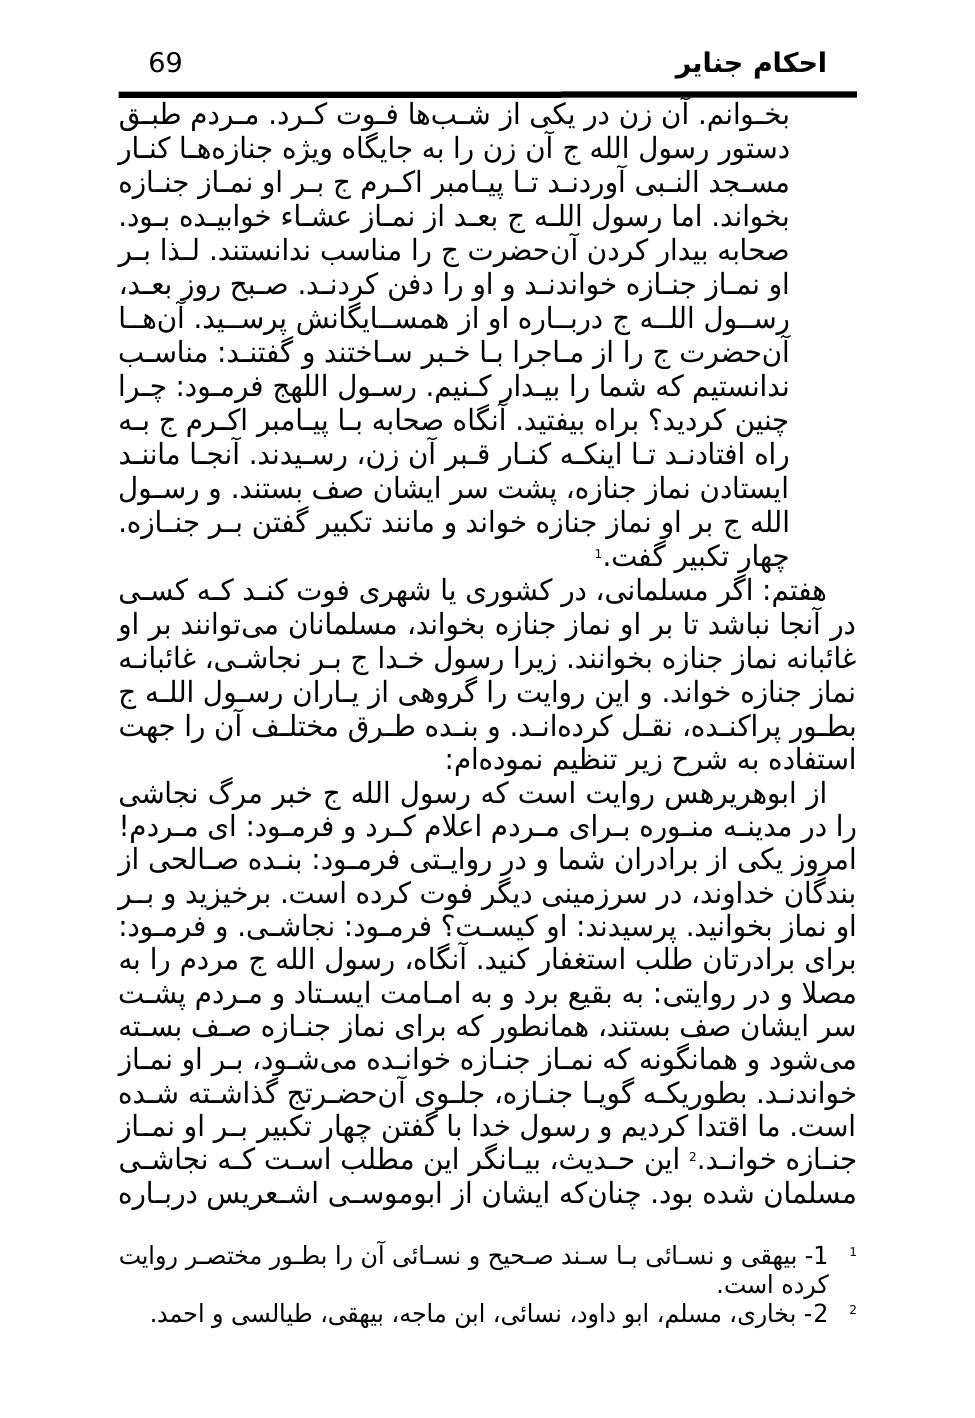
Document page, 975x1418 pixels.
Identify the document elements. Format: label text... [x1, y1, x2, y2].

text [118, 777, 857, 1210]
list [118, 98, 827, 573]
text هفتم: اگر مسلمانی، در کشوری یا شهری فوت کند که کسی در آنجا نباشد تا بر او نماز جنازه بخواند، مسلمانان می‌توانند بر او غائبانه نماز جنازه بخوانند. زیرا رسول خدا ج بر نجاشی، غائبانه نماز جنازه خواند. و این روایت را گروهی از یاران رسول الله‏ ج بطور پراکنده، نقل کرده‌اند. و بنده طرق مختلف آن را جهت استفاده به شرح زیر تنظیم نموده‌ام: [118, 573, 857, 777]
